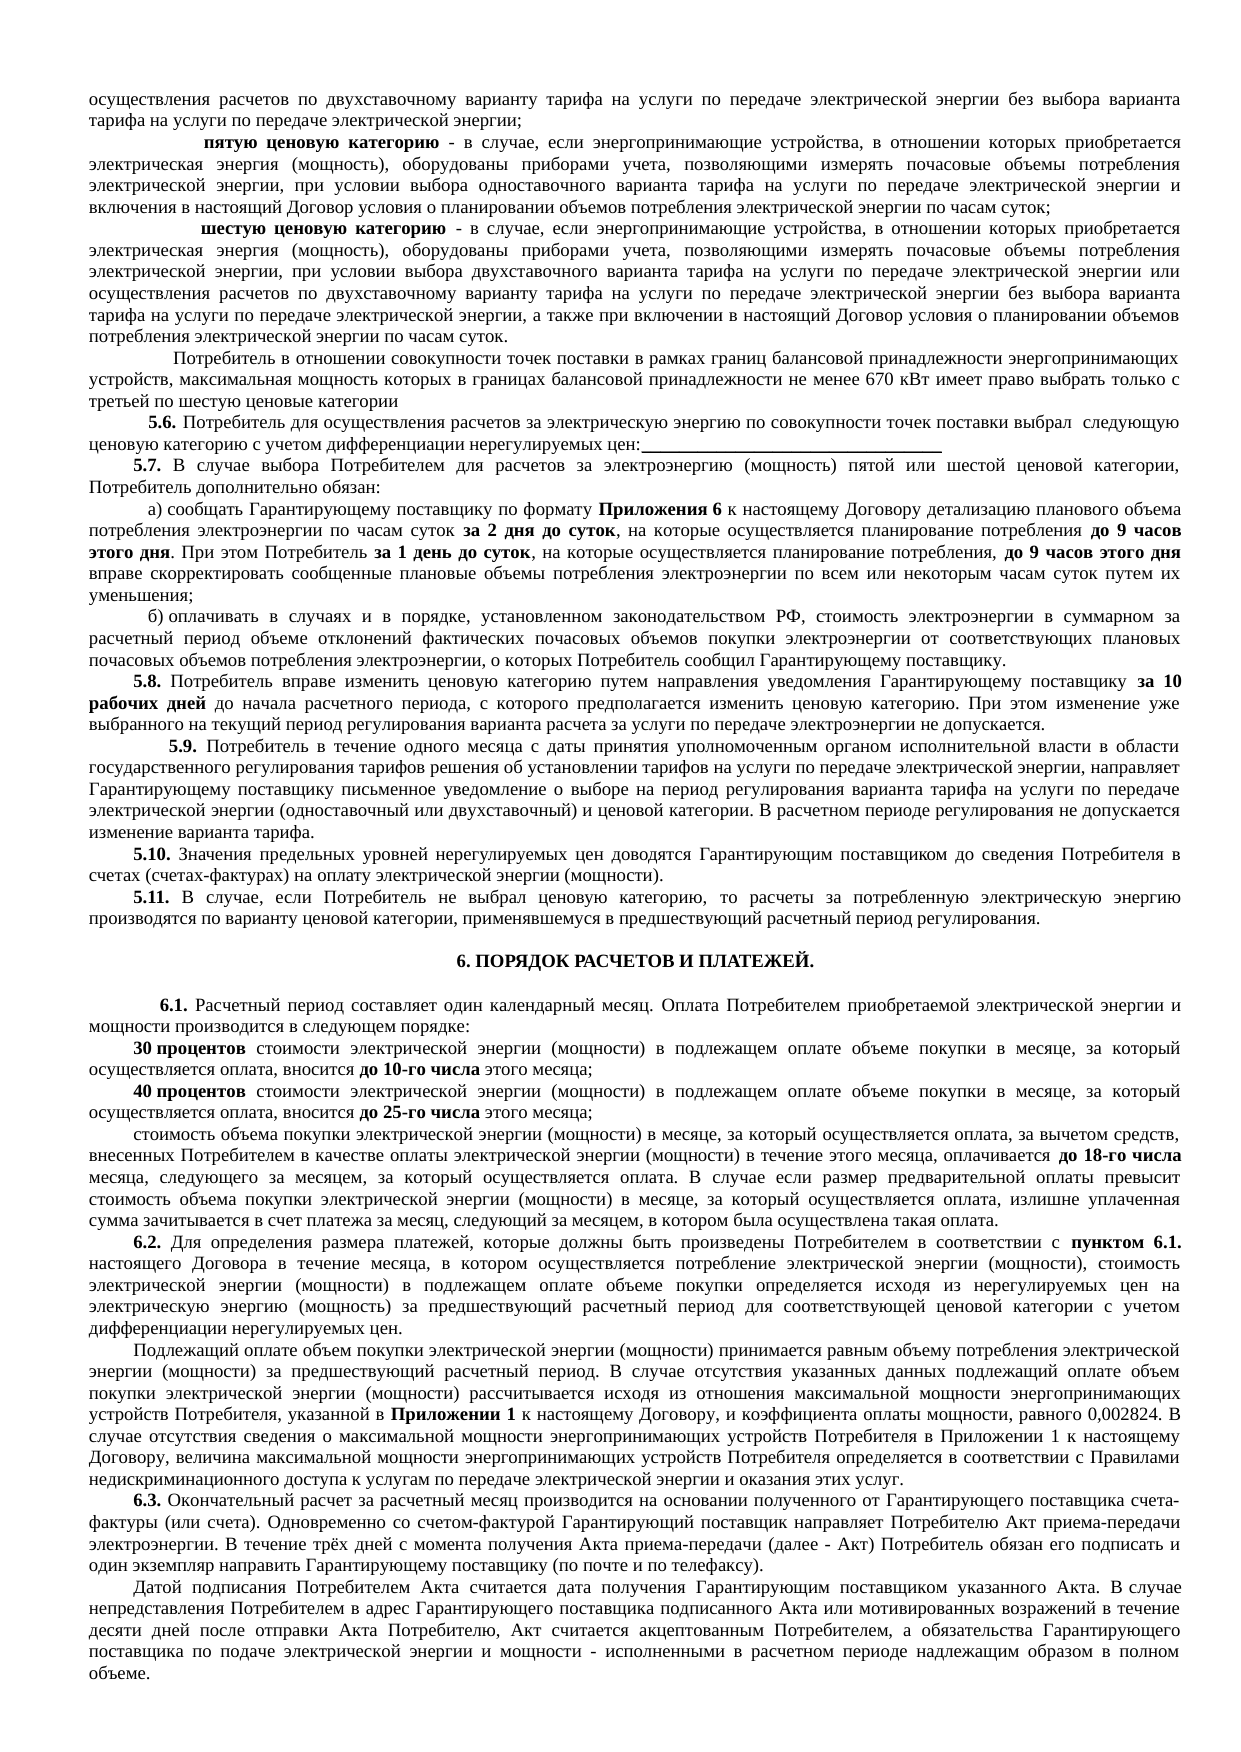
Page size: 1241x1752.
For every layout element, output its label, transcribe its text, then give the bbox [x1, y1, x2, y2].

text б) оплачивать в случаях и в порядке, установленном законодательством РФ, стоимость электроэнергии в суммарном за расчетный период объеме отклонений фактических почасовых объемов покупки электроэнергии от соответствующих плановых почасовых объемов потребления электроэнергии, о которых Потребитель сообщил Гарантирующему поставщику. [89, 605, 1182, 670]
text 5.11. В случае, если Потребитель не выбрал ценовую категорию, то расчеты за потребленную электрическую энергию производятся по варианту ценовой категории, применявшемуся в предшествующий расчетный период регулирования. [89, 886, 1182, 929]
text пятую ценовую категорию - в случае, если энергопринимающие устройства, в отношении которых приобретается электрическая энергия (мощность), оборудованы приборами учета, позволяющими измерять почасовые объемы потребления электрической энергии, при условии выбора одноставочного варианта тарифа на услуги по передаче электрической энергии и включения в настоящий Договор условия о планировании объемов потребления электрической энергии по часам суток; [89, 131, 1182, 217]
text 6.1. Расчетный период составляет один календарный месяц. Оплата Потребителем приобретаемой электрической энергии и мощности производится в следующем порядке: [89, 993, 1182, 1037]
text 6.2. Для определения размера платежей, которые должны быть произведены Потребителем в соответствии с пунктом 6.1. настоящего Договора в течение месяца, в котором осуществляется потребление электрической энергии (мощности), стоимость электрической энергии (мощности) в подлежащем оплате объеме покупки определяется исходя из нерегулируемых цен на электрическую энергию (мощность) за предшествующий расчетный период для соответствующей ценовой категории с учетом дифференциации нерегулируемых цен. [89, 1231, 1182, 1338]
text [89, 88, 1182, 131]
text 5.7. В случае выбора Потребителем для расчетов за электроэнергию (мощность) пятой или шестой ценовой категории, Потребитель дополнительно обязан: [89, 454, 1182, 497]
text Потребитель в отношении совокупности точек поставки в рамках границ балансовой принадлежности энергопринимающих устройств, максимальная мощность которых в границах балансовой принадлежности не менее 670 кВт имеет право выбрать только с третьей по шестую ценовые категории [89, 347, 1182, 411]
text 5.10. Значения предельных уровней нерегулируемых цен доводятся Гарантирующим поставщиком до сведения Потребителя в счетах (счетах-фактурах) на оплату электрической энергии (мощности). [89, 842, 1182, 886]
text 30 процентов стоимости электрической энергии (мощности) в подлежащем оплате объеме покупки в месяце, за который осуществляется оплата, вносится до 10-го числа этого месяца; [89, 1037, 1182, 1080]
text 5.6. Потребитель для осуществления расчетов за электрическую энергию по совокупности точек поставки выбрал следующую ценовую категорию с учетом дифференциации нерегулируемых цен:________________________________ [89, 411, 1182, 454]
text 40 процентов стоимости электрической энергии (мощности) в подлежащем оплате объеме покупки в месяце, за который осуществляется оплата, вносится до 25-го числа этого месяца; [89, 1080, 1182, 1123]
text 5.9. Потребитель в течение одного месяца с даты принятия уполномоченным органом исполнительной власти в области государственного регулирования тарифов решения об установлении тарифов на услуги по передаче электрической энергии, направляет Гарантирующему поставщику письменное уведомление о выборе на период регулирования варианта тарифа на услуги по передаче электрической энергии (одноставочный или двухставочный) и ценовой категории. В расчетном периоде регулирования не допускается изменение варианта тарифа. [89, 735, 1182, 842]
text стоимость объема покупки электрической энергии (мощности) в месяце, за который осуществляется оплата, за вычетом средств, внесенных Потребителем в качестве оплаты электрической энергии (мощности) в течение этого месяца, оплачивается до 18-го числа месяца, следующего за месяцем, за который осуществляется оплата. В случае если размер предварительной оплаты превысит стоимость объема покупки электрической энергии (мощности) в месяце, за который осуществляется оплата, излишне уплаченная сумма зачитывается в счет платежа за месяц, следующий за месяцем, в котором была осуществлена такая оплата. [89, 1123, 1182, 1231]
text 6. ПОРЯДОК РАСЧЕТОВ И ПЛАТЕЖЕЙ. [89, 950, 1182, 972]
text 5.8. Потребитель вправе изменить ценовую категорию путем направления уведомления Гарантирующему поставщику за 10 рабочих дней до начала расчетного периода, с которого предполагается изменить ценовую категорию. При этом изменение уже выбранного на текущий период регулирования варианта расчета за услуги по передаче электроэнергии не допускается. [89, 670, 1182, 735]
text а) сообщать Гарантирующему поставщику по формату Приложения 6 к настоящему Договору детализацию планового объема потребления электроэнергии по часам суток за 2 дня до суток, на которые осуществляется планирование потребления до 9 часов этого дня. При этом Потребитель за 1 день до суток, на которые осуществляется планирование потребления, до 9 часов этого дня вправе скорректировать сообщенные плановые объемы потребления электроэнергии по всем или некоторым часам суток путем их уменьшения; [89, 497, 1182, 605]
text шестую ценовую категорию - в случае, если энергопринимающие устройства, в отношении которых приобретается электрическая энергия (мощность), оборудованы приборами учета, позволяющими измерять почасовые объемы потребления электрической энергии, при условии выбора двухставочного варианта тарифа на услуги по передаче электрической энергии или осуществления расчетов по двухставочному варианту тарифа на услуги по передаче электрической энергии без выбора варианта тарифа на услуги по передаче электрической энергии, а также при включении в настоящий Договор условия о планировании объемов потребления электрической энергии по часам суток. [89, 217, 1182, 347]
text Подлежащий оплате объем покупки электрической энергии (мощности) принимается равным объему потребления электрической энергии (мощности) за предшествующий расчетный период. В случае отсутствия указанных данных подлежащий оплате объем покупки электрической энергии (мощности) рассчитывается исходя из отношения максимальной мощности энергопринимающих устройств Потребителя, указанной в Приложении 1 к настоящему Договору, и коэффициента оплаты мощности, равного 0,002824. В случае отсутствия сведения о максимальной мощности энергопринимающих устройств Потребителя в Приложении 1 к настоящему Договору, величина максимальной мощности энергопринимающих устройств Потребителя определяется в соответствии с Правилами недискриминационного доступа к услугам по передаче электрической энергии и оказания этих услуг. [89, 1338, 1182, 1489]
text 6.3. Окончательный расчет за расчетный месяц производится на основании полученного от Гарантирующего поставщика счета-фактуры (или счета). Одновременно со счетом-фактурой Гарантирующий поставщик направляет Потребителю Акт приема-передачи электроэнергии. В течение трёх дней с момента получения Акта приема-передачи (далее - Акт) Потребитель обязан его подписать и один экземпляр направить Гарантирующему поставщику (по почте и по телефаксу). [89, 1489, 1182, 1576]
text Датой подписания Потребителем Акта считается дата получения Гарантирующим поставщиком указанного Акта. В случае непредставления Потребителем в адрес Гарантирующего поставщика подписанного Акта или мотивированных возражений в течение десяти дней после отправки Акта Потребителю, Акт считается акцептованным Потребителем, а обязательства Гарантирующего поставщика по подаче электрической энергии и мощности - исполненными в расчетном периоде надлежащим образом в полном объеме. [89, 1576, 1182, 1683]
